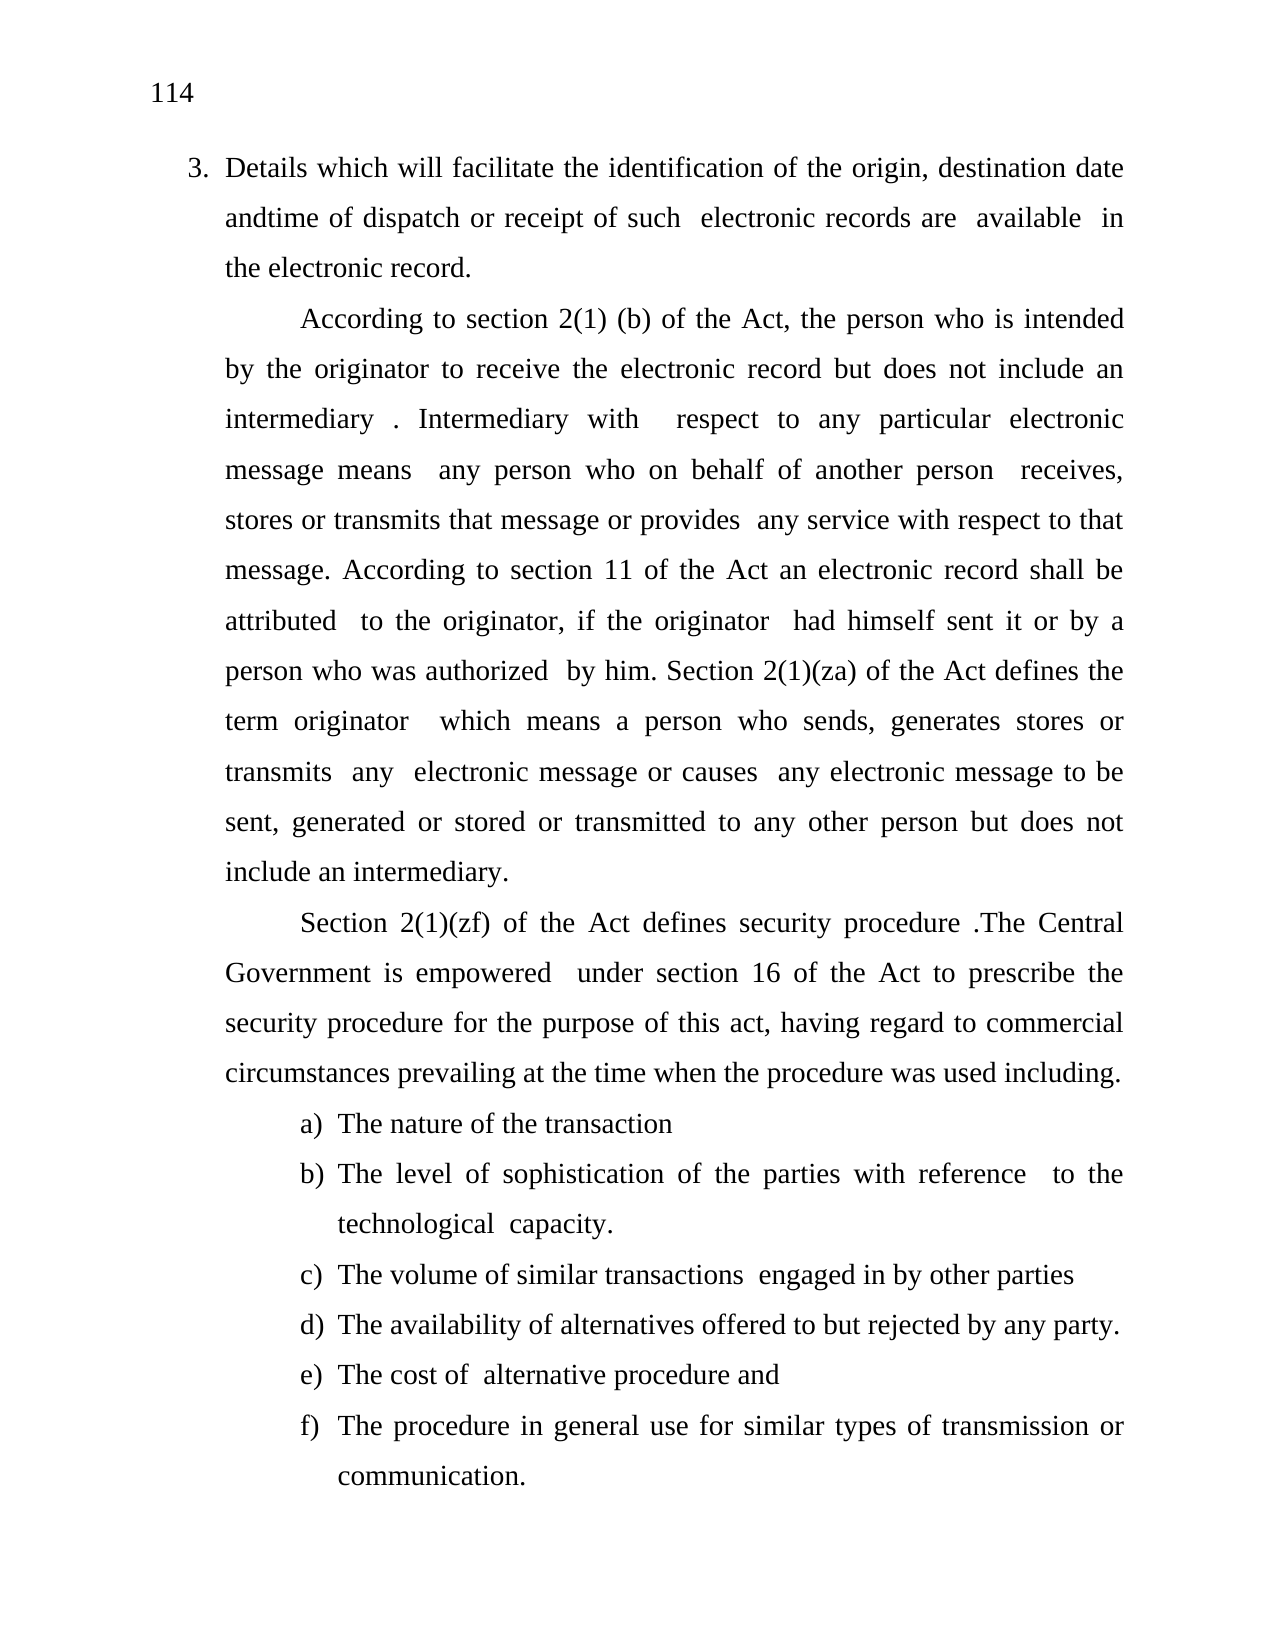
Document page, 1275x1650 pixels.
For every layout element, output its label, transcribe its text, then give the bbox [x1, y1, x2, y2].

list Details which will facilitate the identification of the origin, destination date andtime of dispatch or receipt of such electronic records are available in the electronic record. [187, 150, 1125, 284]
list The nature of the transaction [300, 1106, 1125, 1139]
list The availability of alternatives offered to but rejected by any party. [300, 1307, 1125, 1341]
list The procedure in general use for similar types of transmission or communication. [300, 1408, 1125, 1492]
list Section 2(1)(zf) of the Act defines security procedure .The Central Government is empowered under section 16 of the Act to prescribe the security procedure for the purpose of this act, having regard to commercial circumstances prevailing at the time when the procedure was used including. [225, 905, 1125, 1089]
list The cost of alternative procedure and [300, 1357, 1125, 1391]
list The volume of similar transactions engaged in by other parties [300, 1257, 1125, 1290]
list According to section 2(1) (b) of the Act, the person who is intended by the originator to receive the electronic record but does not include an intermediary . Intermediary with respect to any particular electronic message means any person who on behalf of another person receives, stores or transmits that message or provides any service with respect to that message. According to section 11 of the Act an electronic record shall be attributed to the originator, if the originator had himself sent it or by a person who was authorized by him. Section 2(1)(za) of the Act defines the term originator which means a person who sends, generates stores or transmits any electronic message or causes any electronic message to be sent, generated or stored or transmitted to any other person but does not include an intermediary. [225, 301, 1125, 888]
list The level of sophistication of the parties with reference to the technological capacity. [300, 1156, 1125, 1240]
